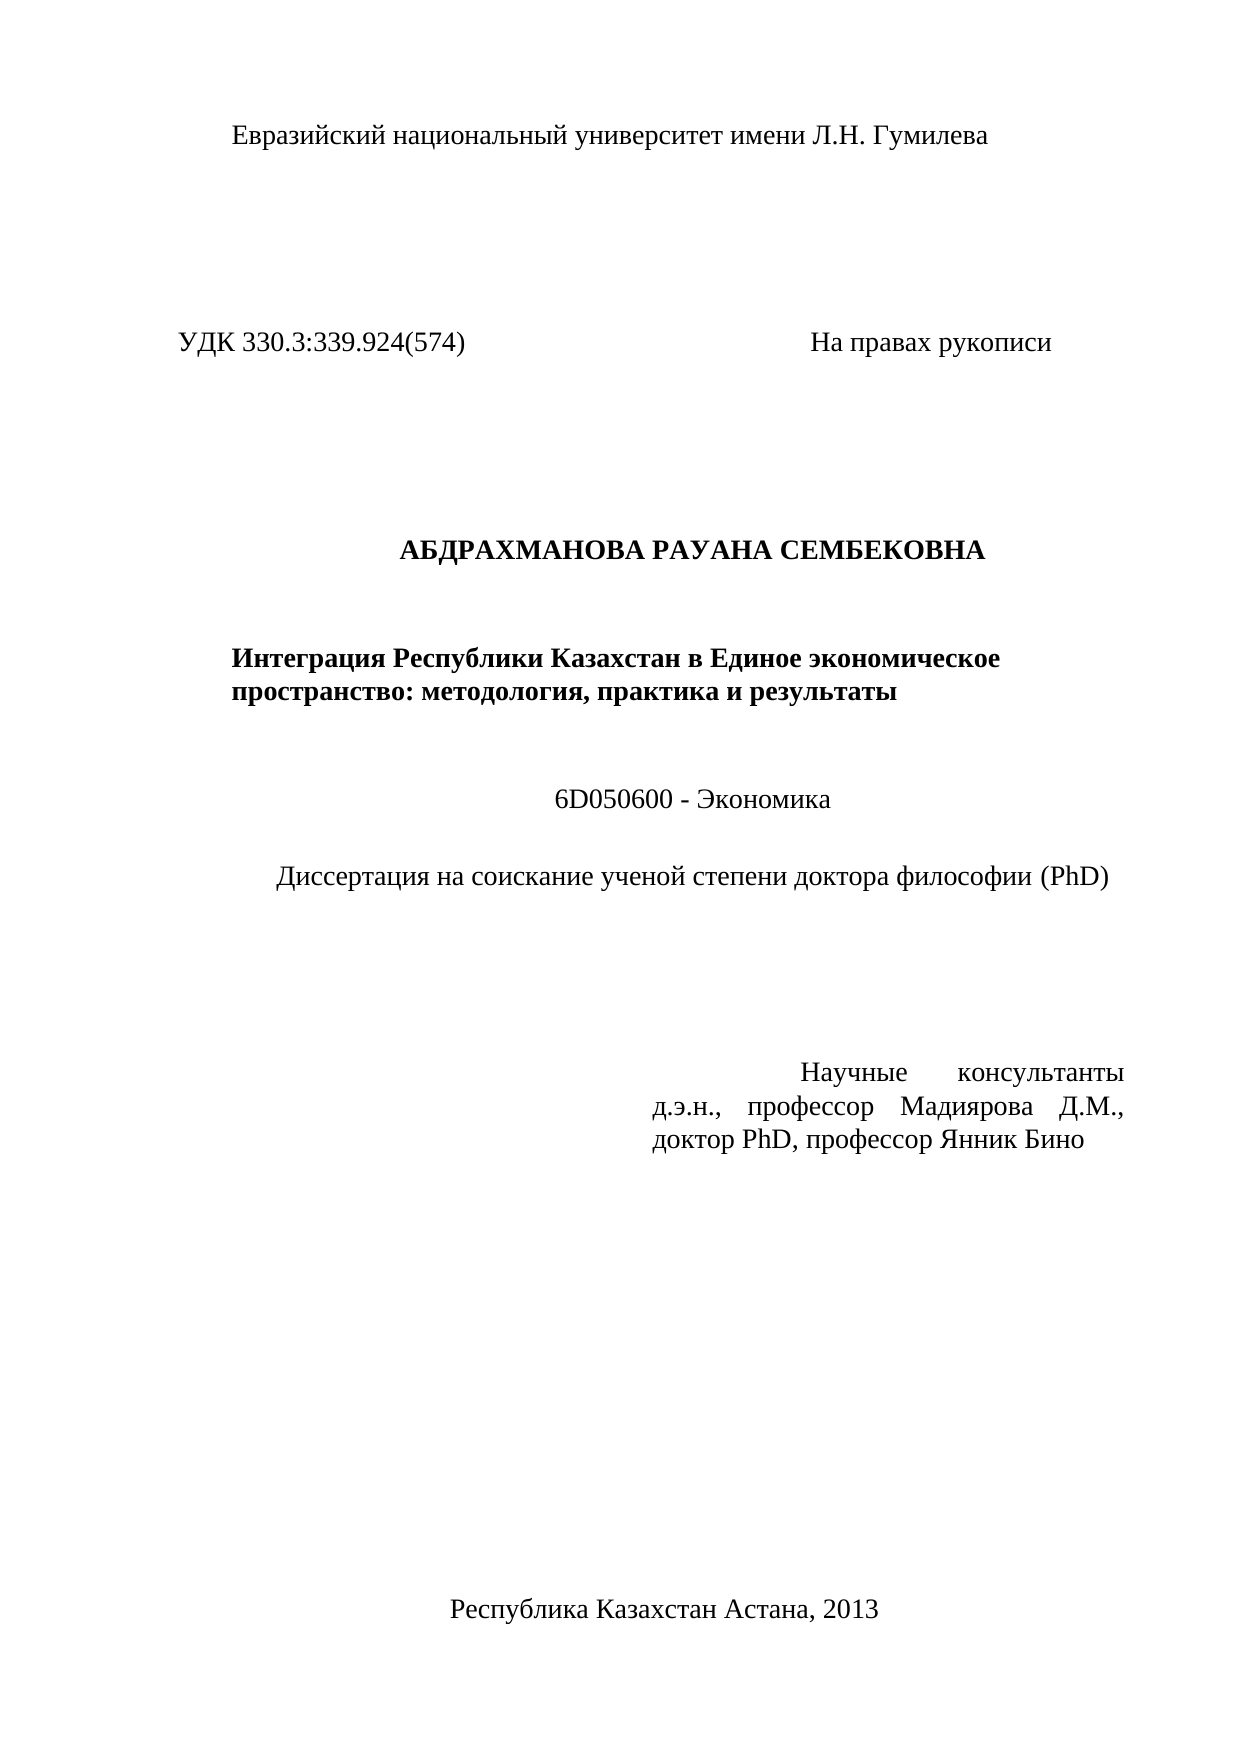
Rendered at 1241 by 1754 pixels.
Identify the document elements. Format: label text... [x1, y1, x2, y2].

text Интеграция Республики Казахстан в Единое экономическое пространство: методология, практика и результаты [231, 640, 1047, 707]
text Диссертация на соискание ученой степени доктора философии (PhD) [233, 858, 1152, 892]
text Республика Казахстан Астана, 2013 [177, 1592, 1152, 1624]
text Евразийский национальный университет имени Л.Н. Гумилева [231, 118, 1152, 151]
text 6D050600 - Экономика [233, 782, 1152, 815]
text Научные консультанты д.э.н., профессор Мадиярова Д.М., доктор PhD, профессор Янник Бино [652, 1054, 1124, 1155]
text АБДРАХМАНОВА РАУАНА СЕМБЕКОВНА [233, 533, 1152, 565]
text УДК 330.3:339.924(574) На правах рукописи [177, 326, 1152, 358]
